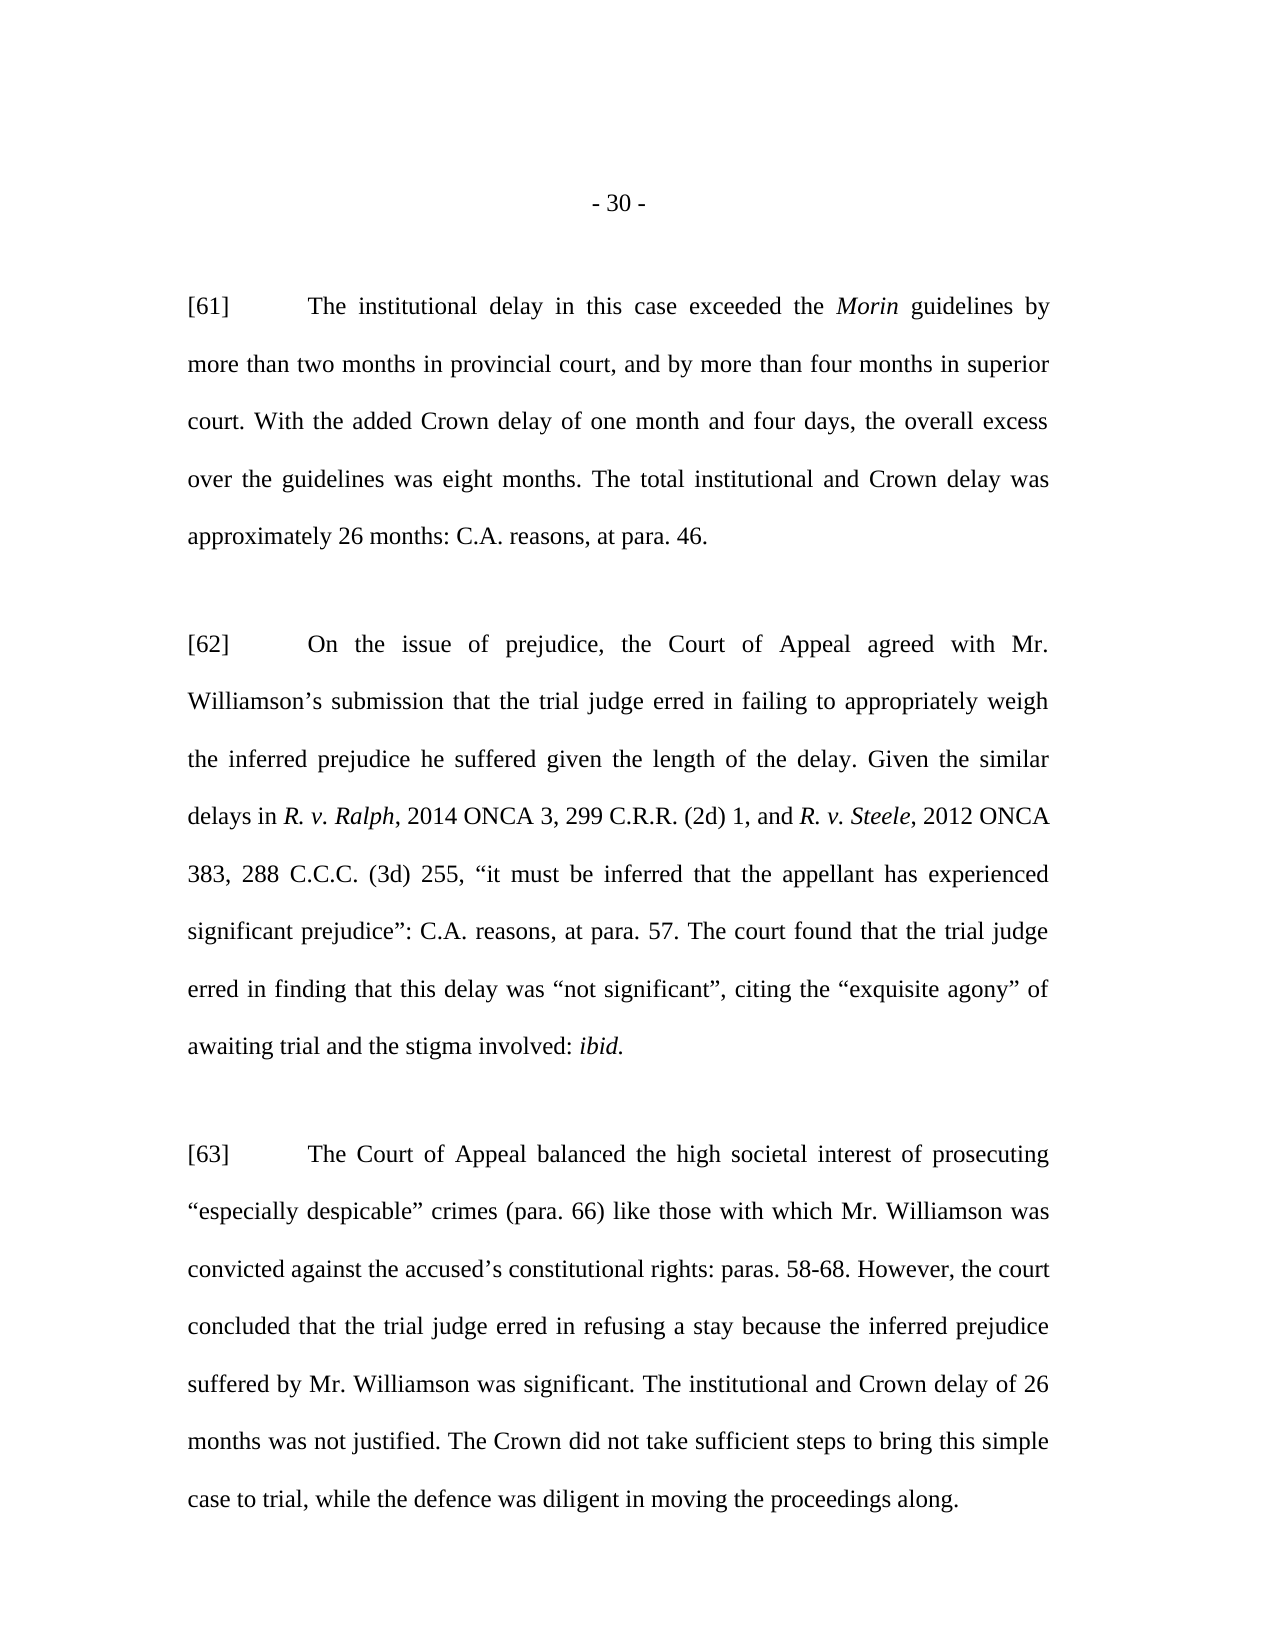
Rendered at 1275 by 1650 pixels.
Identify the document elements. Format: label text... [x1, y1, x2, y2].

text The institutional delay in this case exceeded the Morin guidelines by more than two months in provincial court, and by more than four months in superior court. With the added Crown delay of one month and four days, the overall excess over the guidelines was eight months. The total institutional and Crown delay was approximately 26 months: C.A. reasons, at para. 46. [187, 291, 1050, 550]
text On the issue of prejudice, the Court of Appeal agreed with Mr. Williamson’s submission that the trial judge erred in failing to appropriately weigh the inferred prejudice he suffered given the length of the delay. Given the similar delays in R. v. Ralph, 2014 ONCA 3, 299 C.R.R. (2d) 1, and R. v. Steele, 2012 ONCA 383, 288 C.C.C. (3d) 255, “it must be inferred that the appellant has experienced significant prejudice”: C.A. reasons, at para. 57. The court found that the trial judge erred in finding that this delay was “not significant”, citing the “exquisite agony” of awaiting trial and the stigma involved: ibid. [187, 629, 1050, 1060]
text The Court of Appeal balanced the high societal interest of prosecuting “especially despicable” crimes (para. 66) like those with which Mr. Williamson was convicted against the accused’s constitutional rights: paras. 58-68. However, the court concluded that the trial judge erred in refusing a stay because the inferred prejudice suffered by Mr. Williamson was significant. The institutional and Crown delay of 26 months was not justified. The Crown did not take sufficient steps to bring this simple case to trial, while the defence was diligent in moving the proceedings along. [187, 1139, 1050, 1513]
